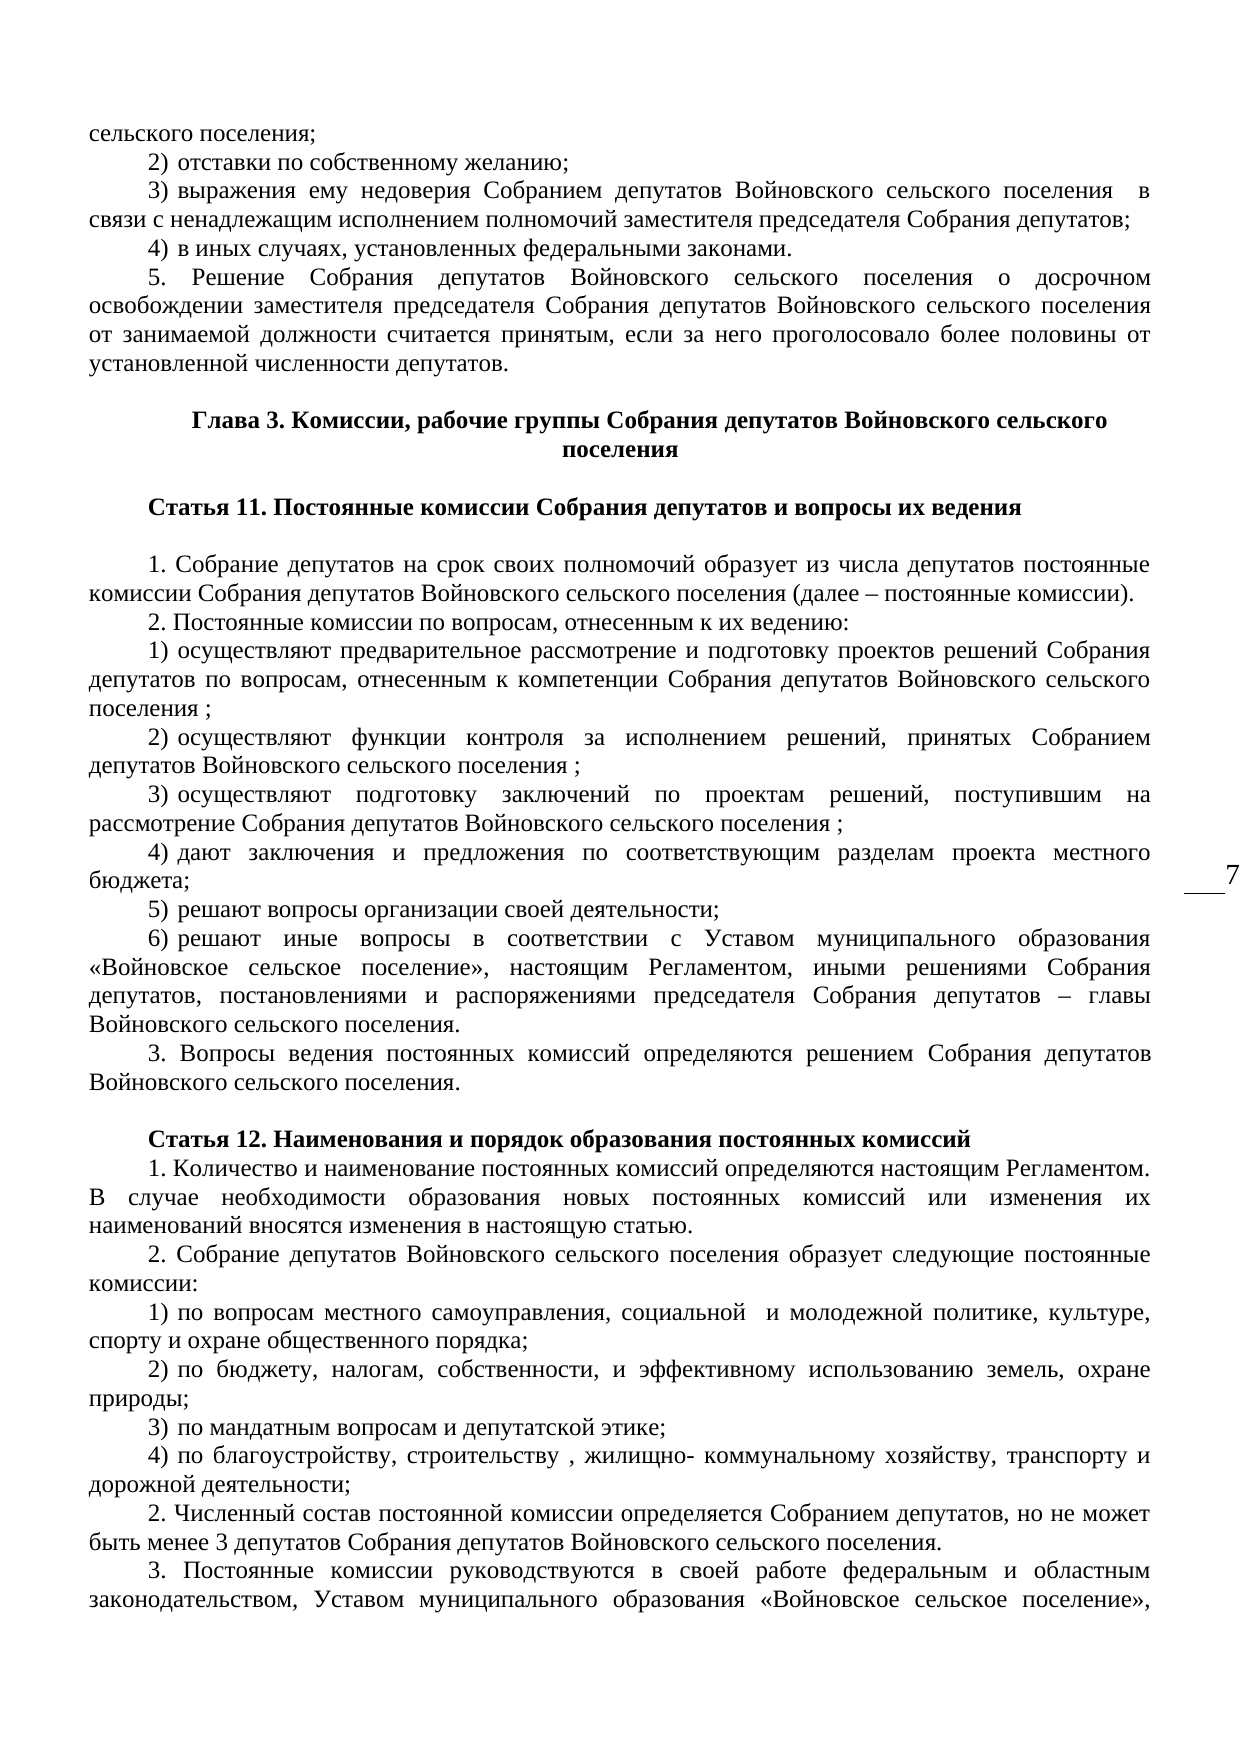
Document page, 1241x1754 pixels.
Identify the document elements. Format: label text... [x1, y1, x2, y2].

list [89, 118, 1152, 147]
list дают заключения и предложения по соответствующим разделам проекта местного бюджета; [89, 837, 1152, 894]
text 1. Собрание депутатов на срок своих полномочий образует из числа депутатов постоянные комиссии Собрания депутатов Войновского сельского поселения (далее – постоянные комиссии). [89, 549, 1152, 607]
list выражения ему недоверия Собранием депутатов Войновского сельского поселения в связи с ненадлежащим исполнением полномочий заместителя председателя Собрания депутатов; [89, 176, 1152, 233]
text 1. Количество и наименование постоянных комиссий определяются настоящим Регламентом. В случае необходимости образования новых постоянных комиссий или изменения их наименований вносятся изменения в настоящую статью. [89, 1153, 1152, 1239]
list по благоустройству, строительству , жилищно- коммунальному хозяйству, транспорту и дорожной деятельности; [89, 1441, 1152, 1498]
text 3. Вопросы ведения постоянных комиссий определяются решением Собрания депутатов Войновского сельского поселения. [89, 1038, 1152, 1096]
subtitle Статья 12. Наименования и порядок образования постоянных комиссий [89, 1124, 1152, 1153]
list в иных случаях, установленных федеральными законами. [89, 233, 1152, 262]
subtitle Статья 11. Постоянные комиссии Собрания депутатов и вопросы их ведения [89, 492, 1152, 521]
list по вопросам местного самоуправления, социальной и молодежной политике, культуре, спорту и охране общественного порядка; [89, 1297, 1152, 1354]
subtitle Глава 3. Комиссии, рабочие группы Собрания депутатов Войновского сельского поселения [89, 406, 1152, 463]
text 2. Численный состав постоянной комиссии определяется Собранием депутатов, но не может быть менее 3 депутатов Собрания депутатов Войновского сельского поселения. [89, 1498, 1152, 1556]
list решают иные вопросы в соответствии с Уставом муниципального образования «Войновское сельское поселение», настоящим Регламентом, иными решениями Собрания депутатов, постановлениями и распоряжениями председателя Собрания депутатов – главы Войновского сельского поселения. [89, 923, 1152, 1038]
text 2. Постоянные комиссии по вопросам, отнесенным к их ведению: [89, 607, 1152, 636]
list осуществляют функции контроля за исполнением решений, принятых Собранием депутатов Войновского сельского поселения ; [89, 722, 1152, 779]
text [89, 1556, 1152, 1613]
list по бюджету, налогам, собственности, и эффективному использованию земель, охране природы; [89, 1354, 1152, 1412]
list по мандатным вопросам и депутатской этике; [89, 1412, 1152, 1441]
text 2. Собрание депутатов Войновского сельского поселения образует следующие постоянные комиссии: [89, 1239, 1152, 1297]
list решают вопросы организации своей деятельности; [89, 894, 1152, 923]
list отставки по собственному желанию; [89, 147, 1152, 176]
list осуществляют предварительное рассмотрение и подготовку проектов решений Собрания депутатов по вопросам, отнесенным к компетенции Собрания депутатов Войновского сельского поселения ; [89, 636, 1152, 722]
text 5. Решение Собрания депутатов Войновского сельского поселения о досрочном освобождении заместителя председателя Собрания депутатов Войновского сельского поселения от занимаемой должности считается принятым, если за него проголосовало более половины от установленной численности депутатов. [89, 262, 1152, 377]
list осуществляют подготовку заключений по проектам решений, поступившим на рассмотрение Собрания депутатов Войновского сельского поселения ; [89, 779, 1152, 837]
